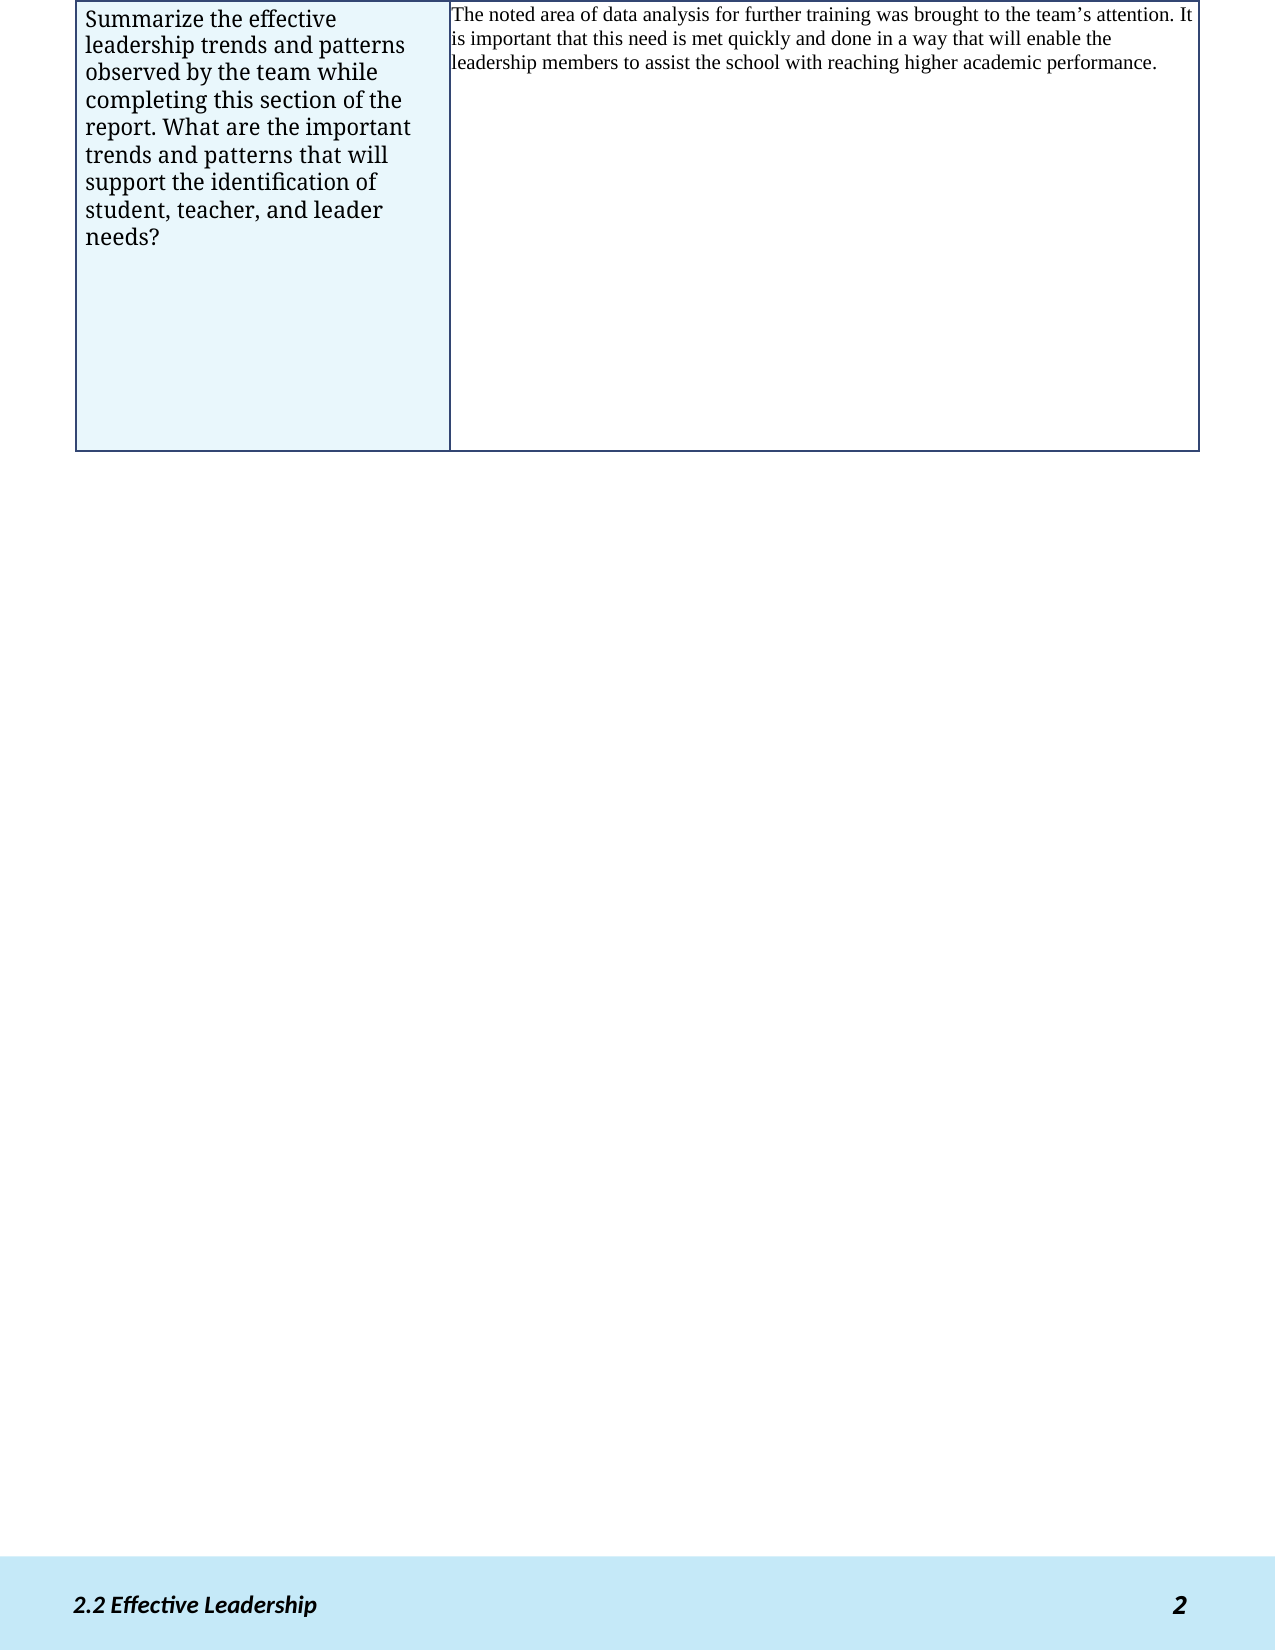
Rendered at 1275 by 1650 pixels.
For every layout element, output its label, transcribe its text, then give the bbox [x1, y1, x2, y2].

table_header Summarize the effective leadership trends and patterns observed by the team while completing this section of the report. What are the important trends and patterns that will support the identification of student, teacher, and leader needs? [77, 2, 449, 450]
table_header The noted area of data analysis for further training was brought to the team’s attention. It is important that this need is met quickly and done in a way that will enable the leadership members to assist the school with reaching higher academic performance. [451, 2, 1198, 450]
